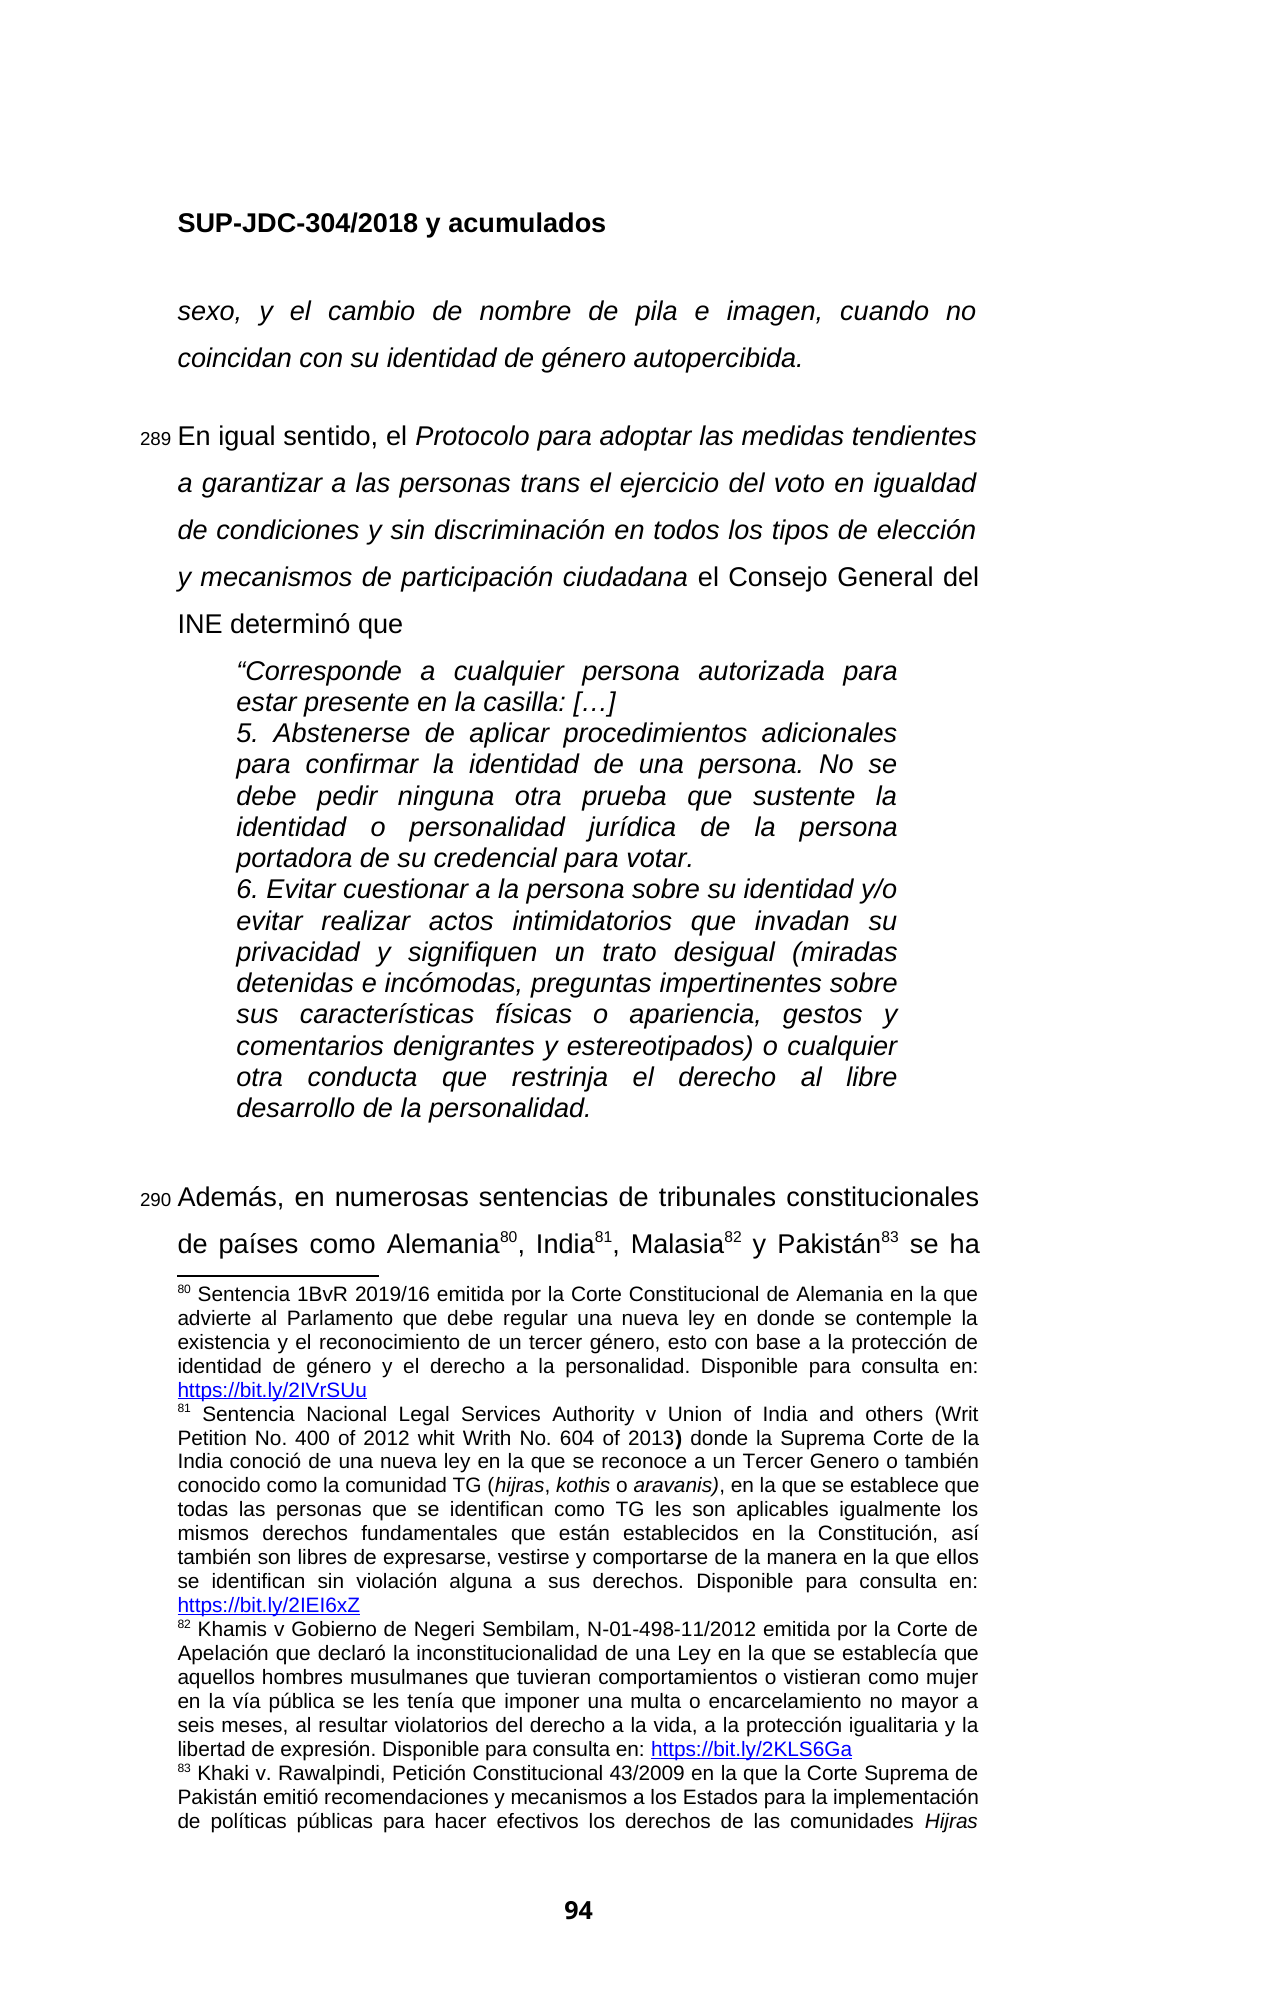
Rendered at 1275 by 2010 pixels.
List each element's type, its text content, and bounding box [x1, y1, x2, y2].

list En igual sentido, el Protocolo para adoptar las medidas tendientes a garantizar a las personas trans el ejercicio del voto en igualdad de condiciones y sin discriminación en todos los tipos de elección y mecanismos de participación ciudadana el Consejo General del INE determinó que [140, 420, 980, 639]
list 6. Evitar cuestionar a la persona sobre su identidad y/o evitar realizar actos intimidatorios que invadan su privacidad y signifiquen un trato desigual (miradas detenidas e incómodas, preguntas impertinentes sobre sus características físicas o apariencia, gestos y comentarios denigrantes y estereotipados) o cualquier otra conducta que restrinja el derecho al libre desarrollo de la personalidad. [236, 873, 901, 1123]
list Además, en numerosas sentencias de tribunales constitucionales de países como Alemania, India, Malasia y Pakistán se ha señalado la necesidad no solo de reconocer que personas cuya orientación sexual, identidad de género o sexo no coincidan con aquel que les fue asignado al momento de nacer, tienen no solo el derecho de elegir aquel con el cual se sientan plenamente identificados, sino a que dicha circunstancia sea reconocida por el Estado y tutelada de forma tal que permita potenciar el ejercicio de sus derechos humanos. [140, 1181, 980, 1259]
list 5. Abstenerse de aplicar procedimientos adicionales para confirmar la identidad de una persona. No se debe pedir ninguna otra prueba que sustente la identidad o personalidad jurídica de la persona portadora de su credencial para votar. [236, 717, 901, 873]
list “Corresponde a cualquier persona autorizada para estar presente en la casilla: […] [236, 655, 901, 717]
list Lo mismo pasa, por ejemplo, con la Ley de Identidad de Género 26.743 de Argentina, promulgada en 2012. Su artículo 3 señala que [t]oda persona podrá solicitar la rectificación registral del sexo, y el cambio de nombre de pila e imagen, cuando no coincidan con su identidad de género autopercibida. [140, 295, 980, 373]
